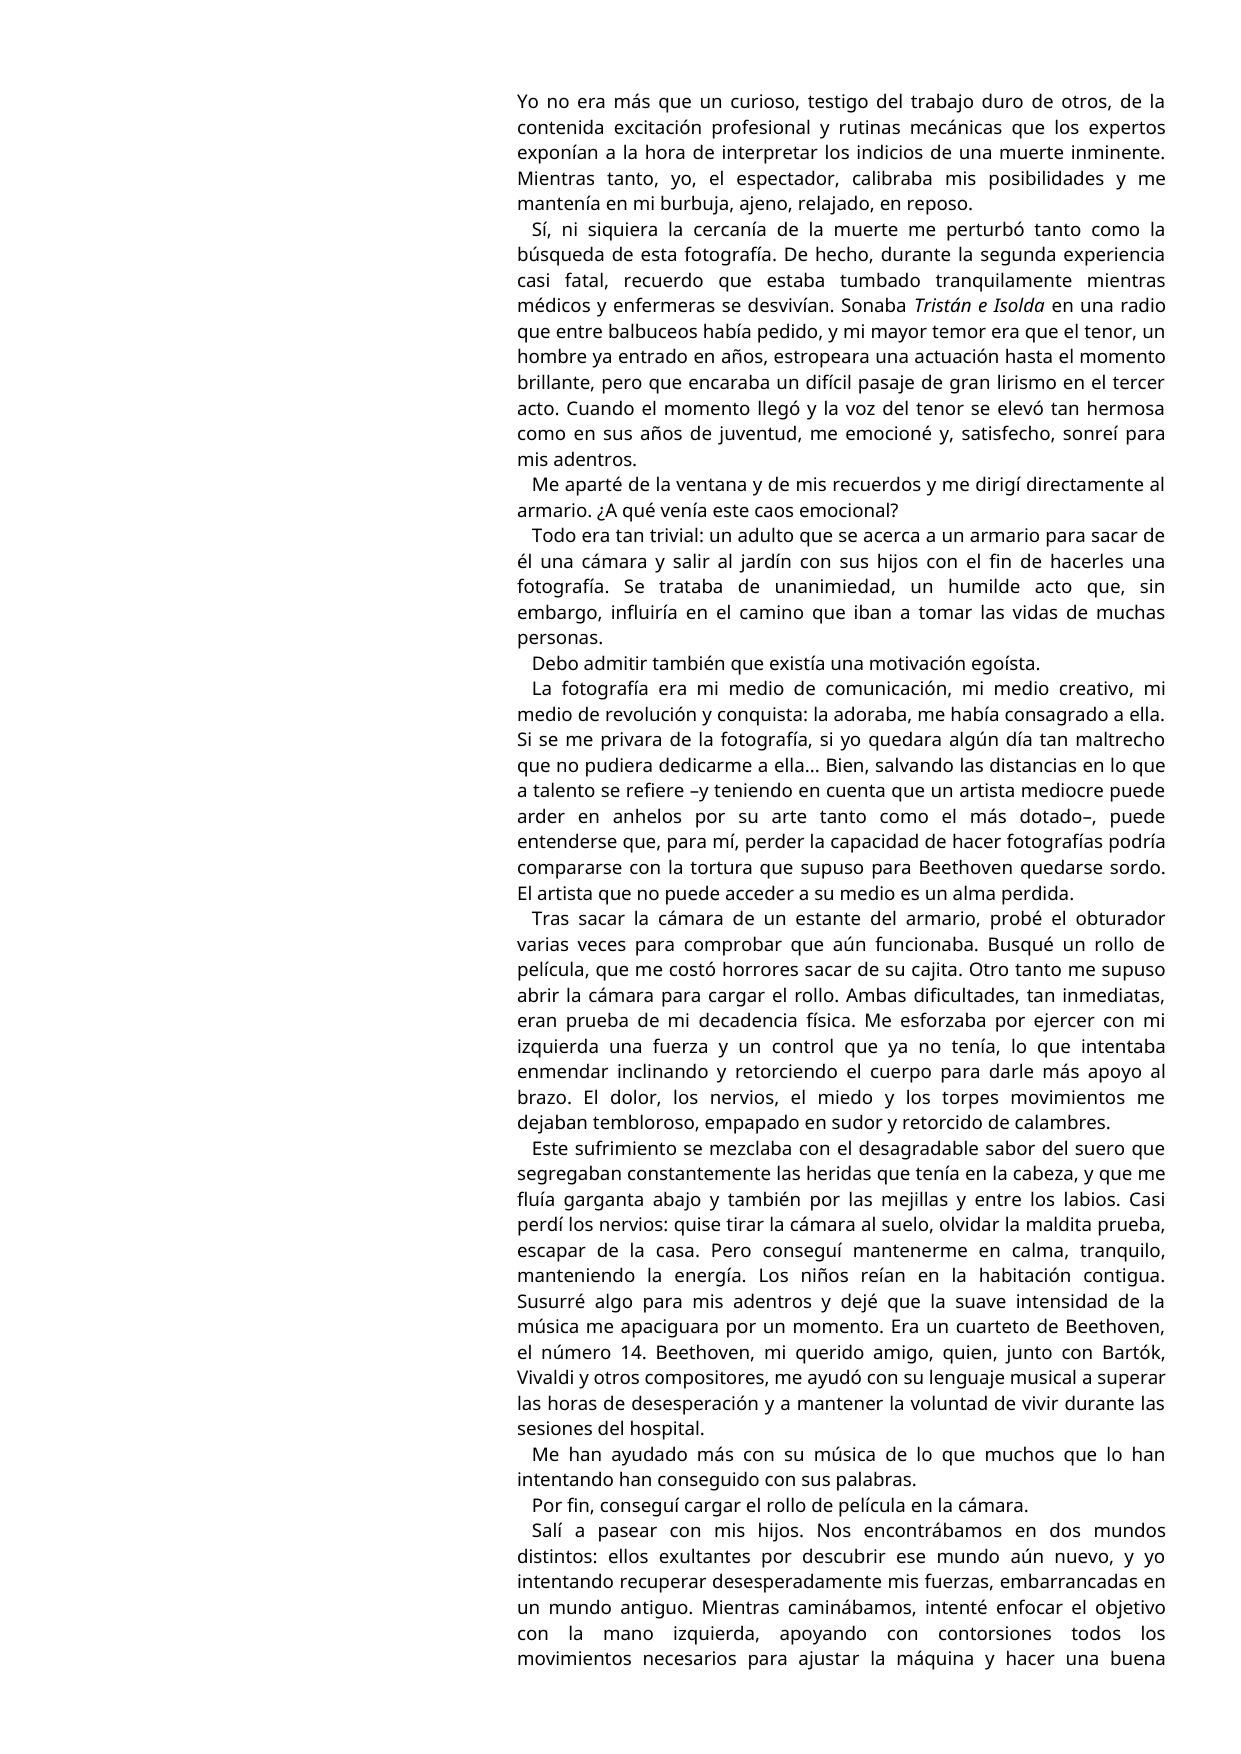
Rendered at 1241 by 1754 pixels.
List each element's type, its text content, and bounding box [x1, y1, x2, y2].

text Todo era tan trivial: un adulto que se acerca a un armario para sacar de él una cámara y salir al jardín con sus hijos con el fin de hacerles una fotografía. Se trataba de unanimiedad, un humilde acto que, sin embargo, influiría en el camino que iban a tomar las vidas de muchas personas. [517, 522, 1166, 650]
text Sí, ni siquiera la cercanía de la muerte me perturbó tanto como la búsqueda de esta fotografía. De hecho, durante la segunda experiencia casi fatal, recuerdo que estaba tumbado tranquilamente mientras médicos y enfermeras se desvivían. Sonaba Tristán e Isolda en una radio que entre balbuceos había pedido, y mi mayor temor era que el tenor, un hombre ya entrado en años, estropeara una actuación hasta el momento brillante, pero que encaraba un difícil pasaje de gran lirismo en el tercer acto. Cuando el momento llegó y la voz del tenor se elevó tan hermosa como en sus años de juventud, me emocioné y, satisfecho, sonreí para mis adentros. [517, 216, 1166, 471]
text La fotografía era mi medio de comunicación, mi medio creativo, mi medio de revolución y conquista: la adoraba, me había consagrado a ella. Si se me privara de la fotografía, si yo quedara algún día tan maltrecho que no pudiera dedicarme a ella... Bien, salvando las distancias en lo que a talento se refiere –y teniendo en cuenta que un artista mediocre puede arder en anhelos por su arte tanto como el más dotado–, puede entenderse que, para mí, perder la capacidad de hacer fotografías podría compararse con la tortura que supuso para Beethoven quedarse sordo. El artista que no puede acceder a su medio es un alma perdida. [517, 676, 1166, 905]
text Me aparté de la ventana y de mis recuerdos y me dirigí directamente al armario. ¿A qué venía este caos emocional? [517, 471, 1166, 522]
text Debo admitir también que existía una motivación egoísta. [517, 650, 1166, 676]
text Me han ayudado más con su música de lo que muchos que lo han intentando han conseguido con sus palabras. [517, 1441, 1166, 1492]
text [517, 89, 1166, 216]
text Por fin, conseguí cargar el rollo de película en la cámara. [517, 1492, 1166, 1518]
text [517, 1518, 1166, 1671]
text Este sufrimiento se mezclaba con el desagradable sabor del suero que segregaban constantemente las heridas que tenía en la cabeza, y que me fluía garganta abajo y también por las mejillas y entre los labios. Casi perdí los nervios: quise tirar la cámara al suelo, olvidar la maldita prueba, escapar de la casa. Pero conseguí mantenerme en calma, tranquilo, manteniendo la energía. Los niños reían en la habitación contigua. Susurré algo para mis adentros y dejé que la suave intensidad de la música me apaciguara por un momento. Era un cuarteto de Beethoven, el número 14. Beethoven, mi querido amigo, quien, junto con Bartók, Vivaldi y otros compositores, me ayudó con su lenguaje musical a superar las horas de desesperación y a mantener la voluntad de vivir durante las sesiones del hospital. [517, 1135, 1166, 1441]
text Tras sacar la cámara de un estante del armario, probé el obturador varias veces para comprobar que aún funcionaba. Busqué un rollo de película, que me costó horrores sacar de su cajita. Otro tanto me supuso abrir la cámara para cargar el rollo. Ambas dificultades, tan inmediatas, eran prueba de mi decadencia física. Me esforzaba por ejercer con mi izquierda una fuerza y un control que ya no tenía, lo que intentaba enmendar inclinando y retorciendo el cuerpo para darle más apoyo al brazo. El dolor, los nervios, el miedo y los torpes movimientos me dejaban tembloroso, empapado en sudor y retorcido de calambres. [517, 905, 1166, 1135]
